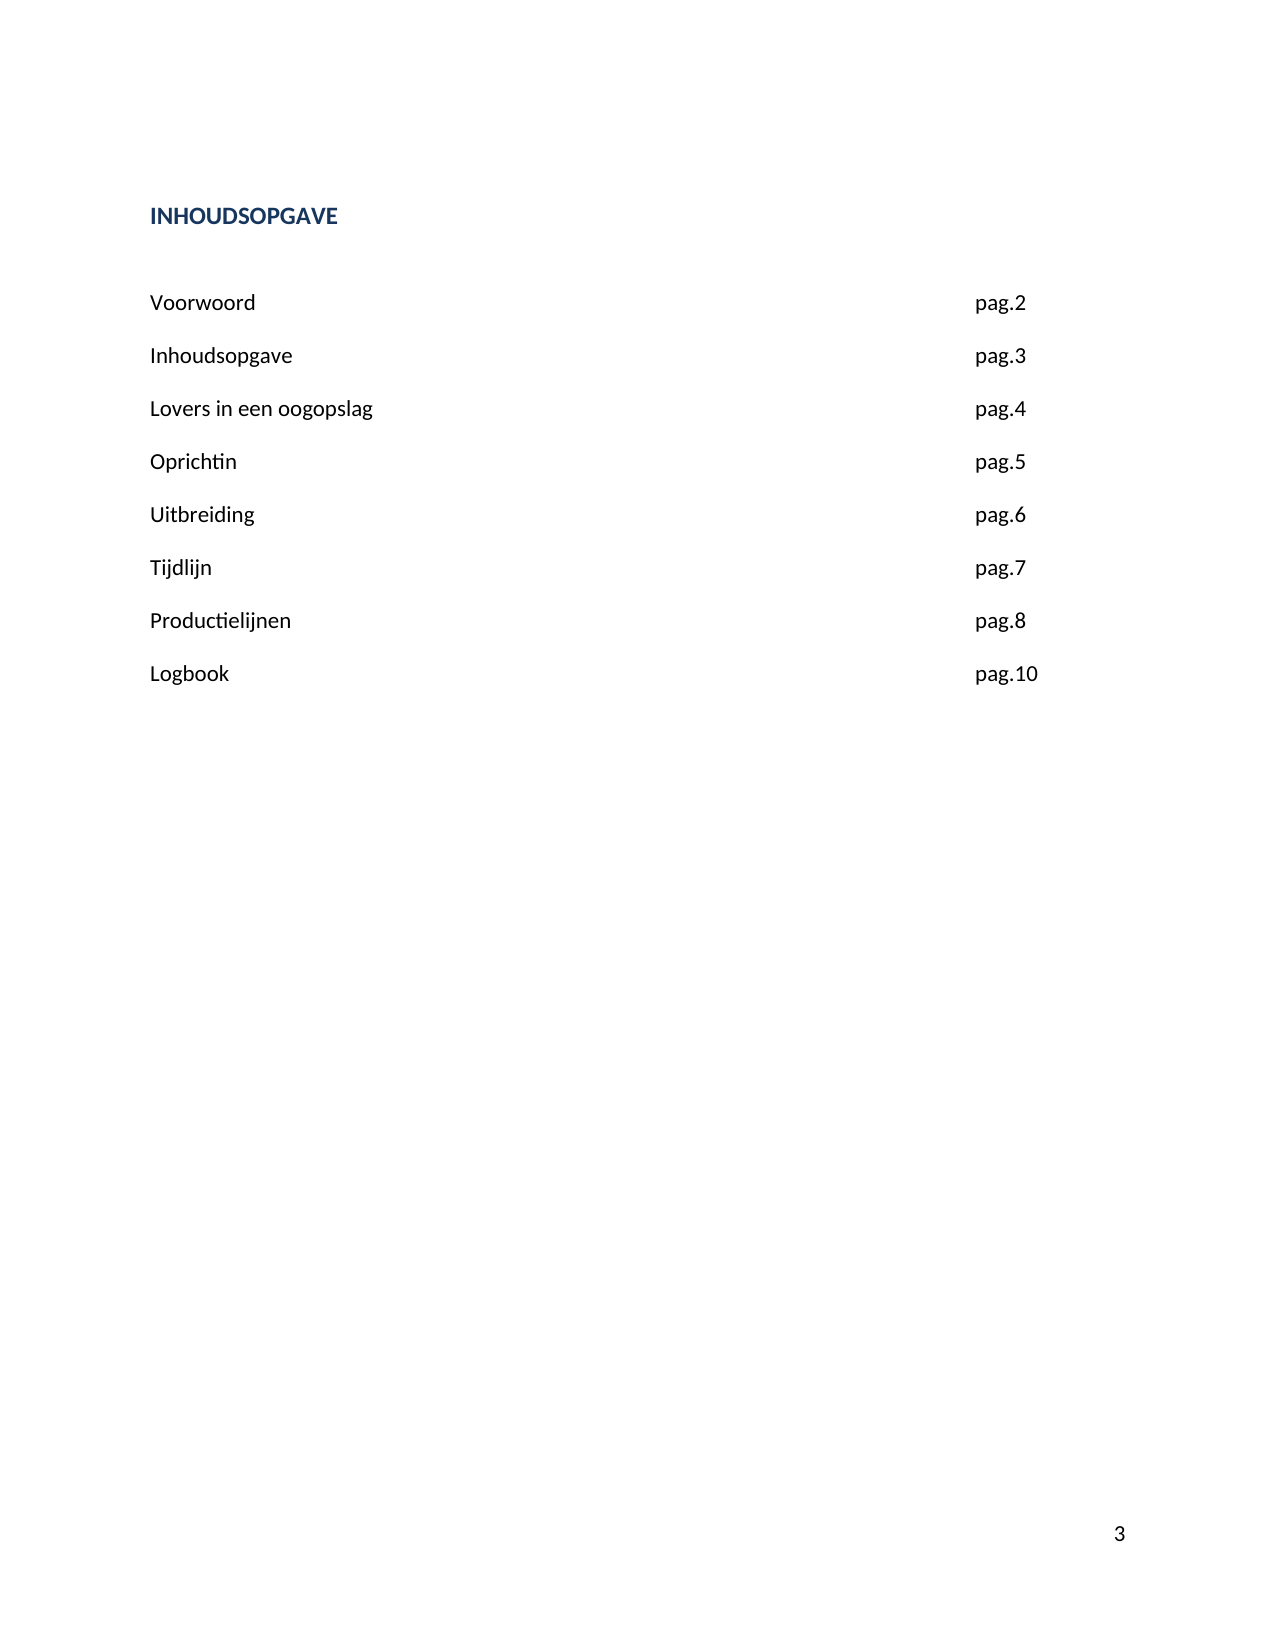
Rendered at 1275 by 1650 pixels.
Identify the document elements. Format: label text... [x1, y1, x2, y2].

text Lovers in een oogopslag pag.4 [150, 394, 1125, 422]
text Uitbreiding pag.6 [150, 500, 1125, 528]
text Tijdlijn pag.7 [150, 553, 1125, 581]
text Voorwoord pag.2 [150, 288, 1125, 316]
text Oprichtin pag.5 [150, 447, 1125, 475]
text Inhoudsopgave pag.3 [150, 341, 1125, 369]
subtitle INHOUDSOPGAVE [150, 200, 1125, 231]
text Logbook pag.10 [150, 659, 1125, 687]
text Productielijnen pag.8 [150, 606, 1125, 634]
